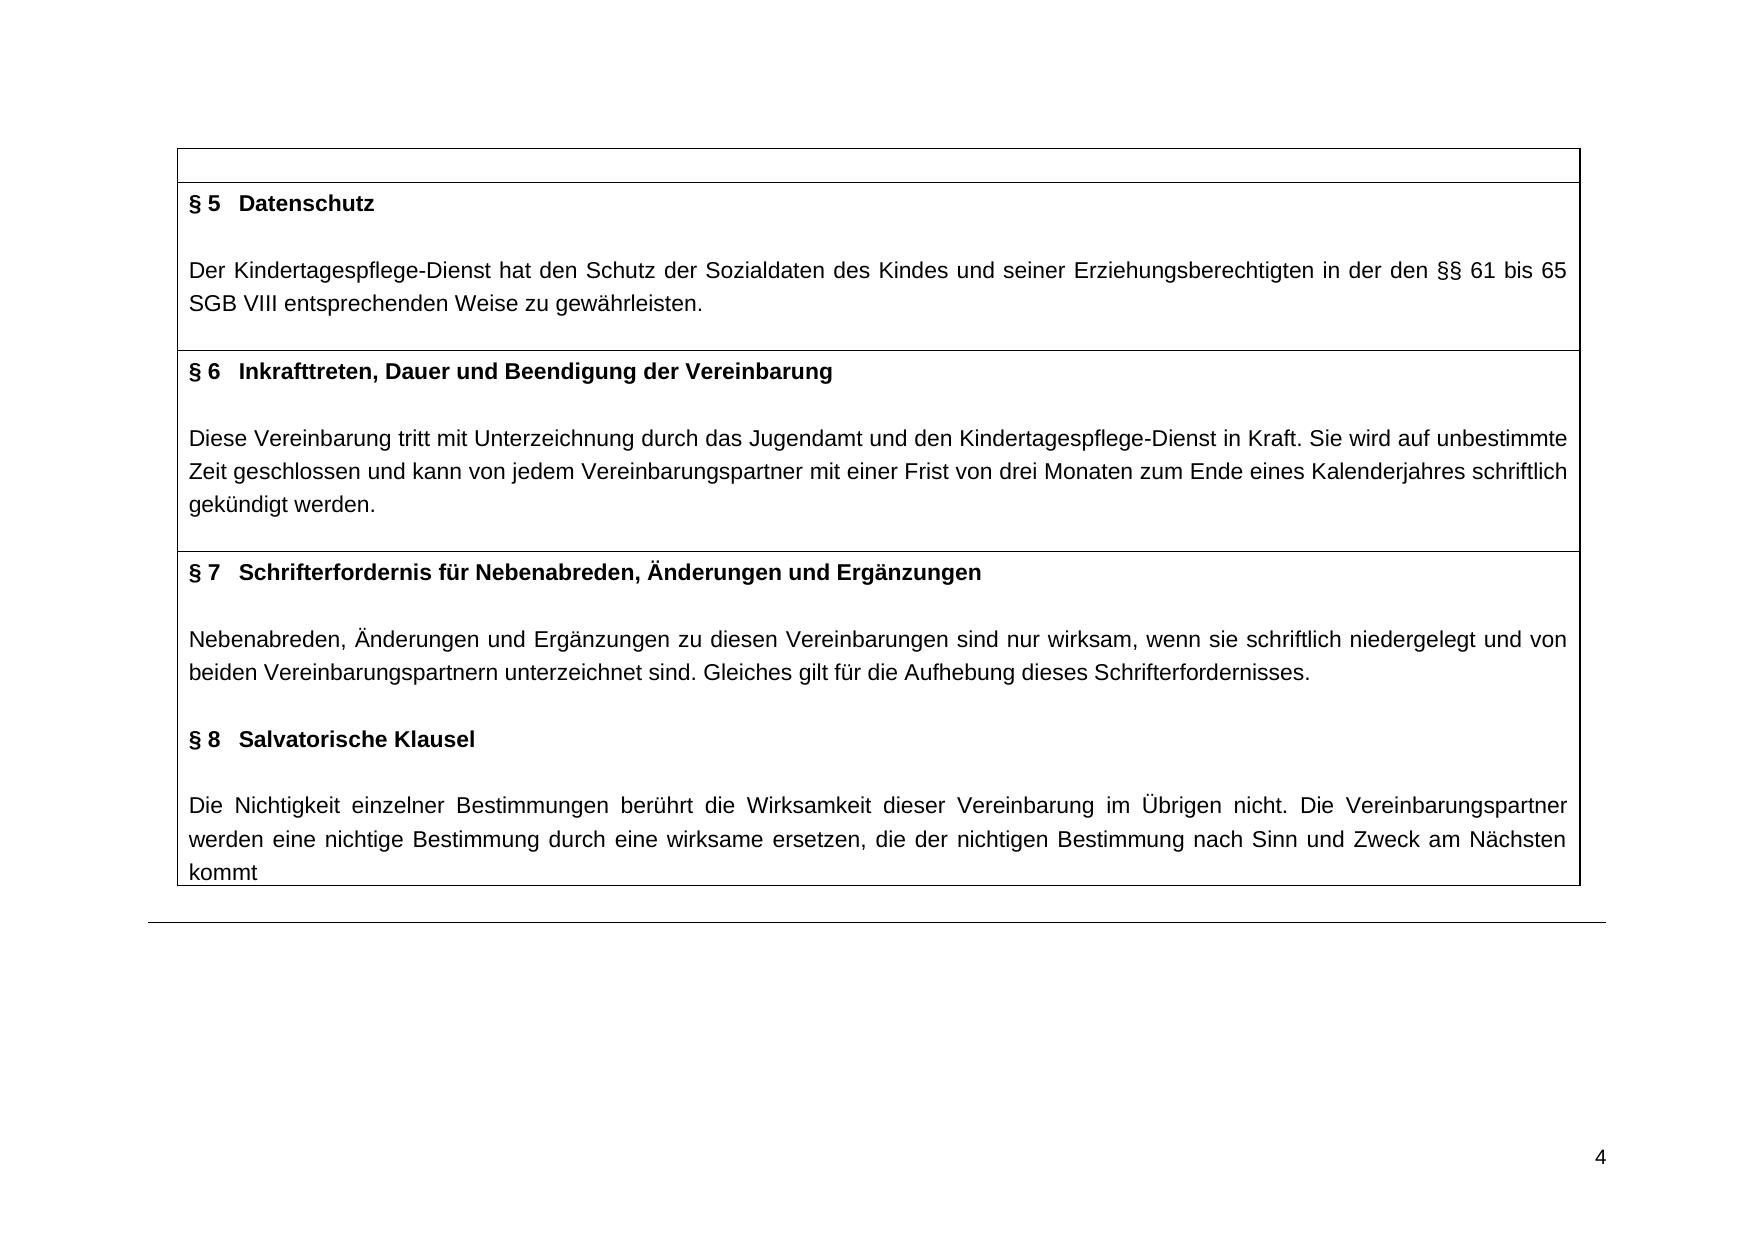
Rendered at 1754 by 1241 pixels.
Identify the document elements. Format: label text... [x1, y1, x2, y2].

table_cell § 6 Inkrafttreten, Dauer und Beendigung der Vereinbarung Diese Vereinbarung tritt mit Unterzeichnung durch das Jugendamt und den Kindertagespflege-Dienst in Kraft. Sie wird auf unbestimmte Zeit geschlossen und kann von jedem Vereinbarungspartner mit einer Frist von drei Monaten zum Ende eines Kalenderjahres schriftlich gekündigt werden. [178, 351, 1579, 551]
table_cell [178, 149, 1579, 182]
table_cell § 7 Schrifterfordernis für Nebenabreden, Änderungen und Ergänzungen Nebenabreden, Änderungen und Ergänzungen zu diesen Vereinbarungen sind nur wirksam, wenn sie schriftlich niedergelegt und von beiden Vereinbarungspartnern unterzeichnet sind. Gleiches gilt für die Aufhebung dieses Schrifterfordernisses. § 8 Salvatorische Klausel Die Nichtigkeit einzelner Bestimmungen berührt die Wirksamkeit dieser Vereinbarung im Übrigen nicht. Die Vereinbarungspartner werden eine nichtige Bestimmung durch eine wirksame ersetzen, die der nichtigen Bestimmung nach Sinn und Zweck am Nächsten kommt [178, 552, 1579, 885]
table_cell § 5 Datenschutz Der Kindertagespflege-Dienst hat den Schutz der Sozialdaten des Kindes und seiner Erziehungsberechtigten in der den §§ 61 bis 65 SGB VIII entsprechenden Weise zu gewährleisten. [178, 183, 1579, 350]
